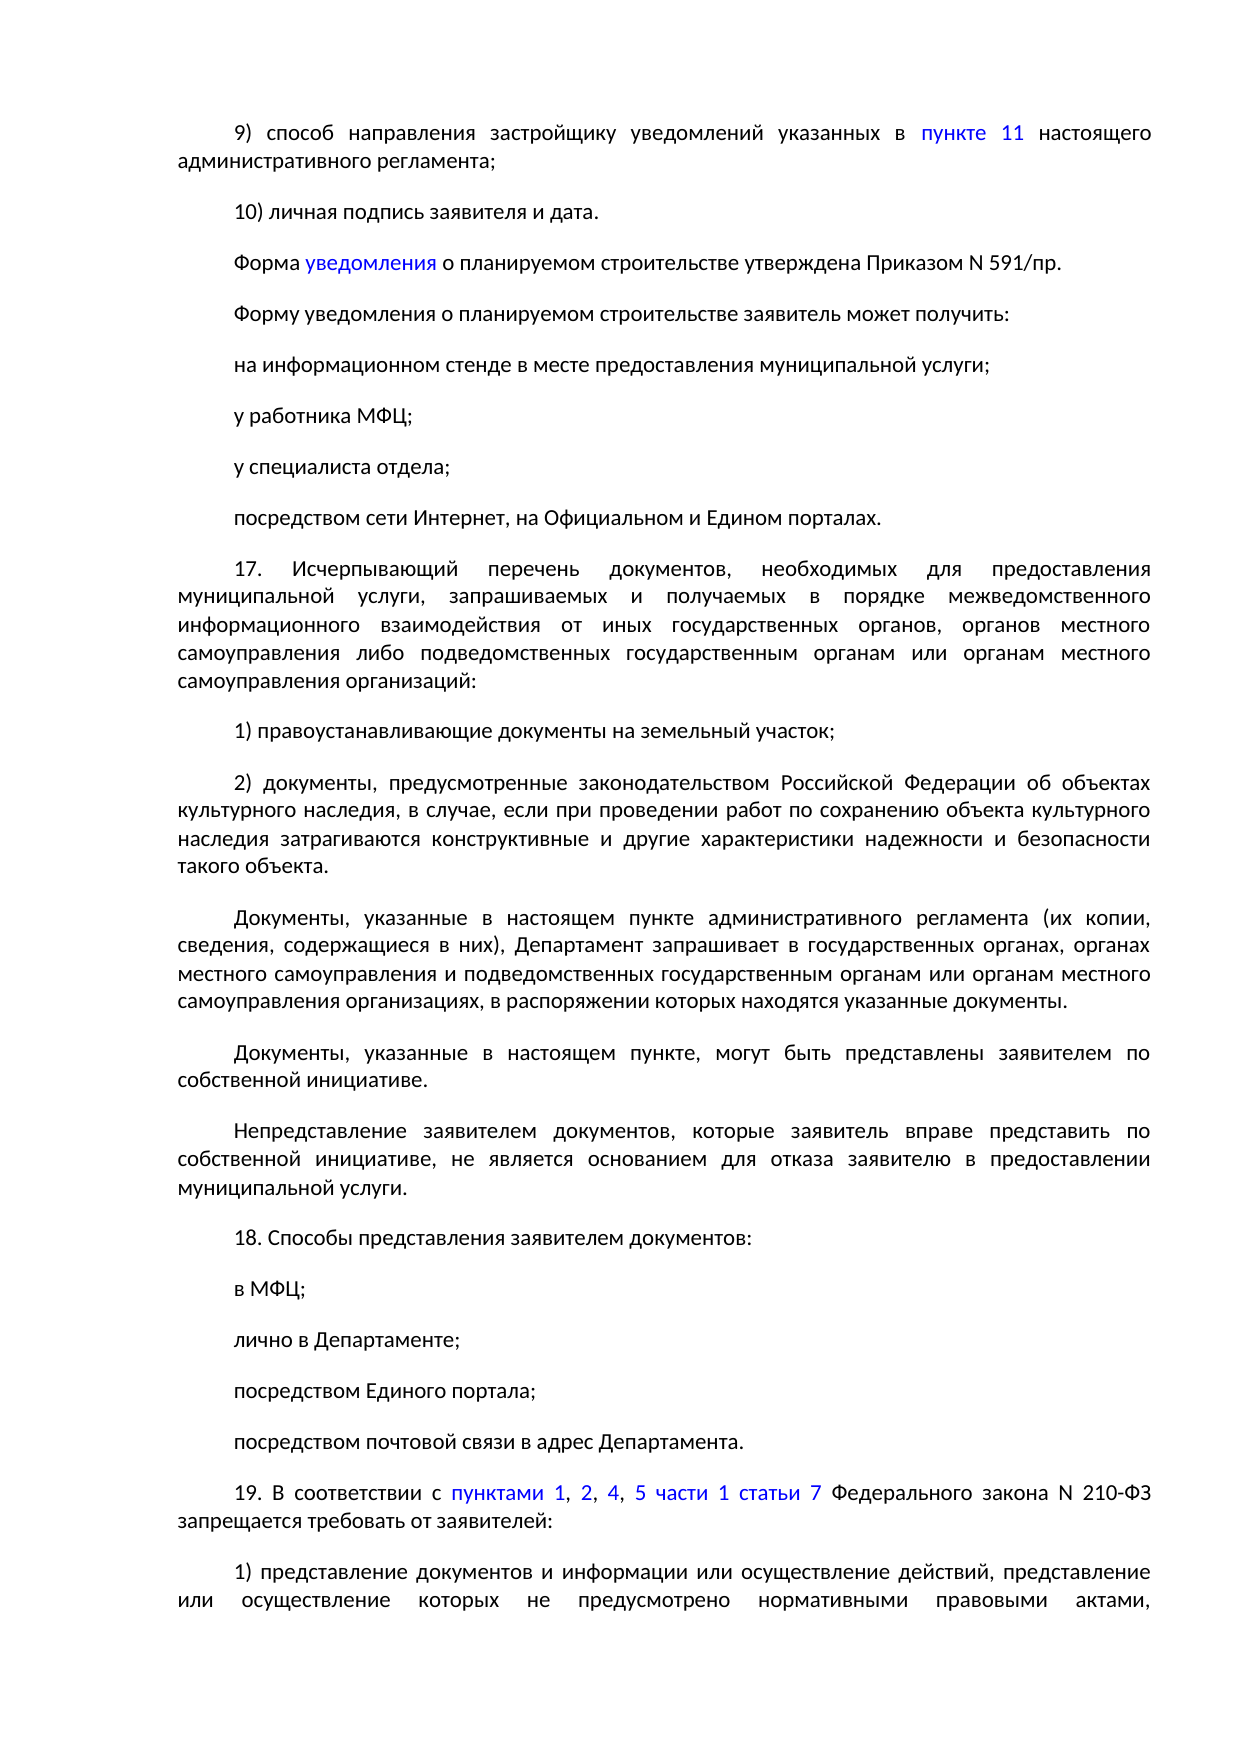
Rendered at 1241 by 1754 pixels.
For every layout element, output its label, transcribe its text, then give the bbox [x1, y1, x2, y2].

text посредством Единого портала; [177, 1376, 1152, 1404]
text у специалиста отдела; [177, 452, 1152, 480]
text 17. Исчерпывающий перечень документов, необходимых для предоставления муниципальной услуги, запрашиваемых и получаемых в порядке межведомственного информационного взаимодействия от иных государственных органов, органов местного самоуправления либо подведомственных государственным органам или органам местного самоуправления организаций: [177, 554, 1152, 694]
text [177, 1557, 1152, 1613]
text 9) способ направления застройщику уведомлений указанных в пункте 11 настоящего административного регламента; [177, 118, 1152, 174]
text лично в Департаменте; [177, 1325, 1152, 1353]
text Документы, указанные в настоящем пункте, могут быть представлены заявителем по собственной инициативе. [177, 1038, 1152, 1094]
text Документы, указанные в настоящем пункте административного регламента (их копии, сведения, содержащиеся в них), Департамент запрашивает в государственных органах, органах местного самоуправления и подведомственных государственным органам или органам местного самоуправления организациях, в распоряжении которых находятся указанные документы. [177, 903, 1152, 1015]
text у работника МФЦ; [177, 401, 1152, 429]
text на информационном стенде в месте предоставления муниципальной услуги; [177, 350, 1152, 378]
text 1) правоустанавливающие документы на земельный участок; [177, 717, 1152, 745]
text Форму уведомления о планируемом строительстве заявитель может получить: [177, 299, 1152, 327]
text 10) личная подпись заявителя и дата. [177, 197, 1152, 225]
text Непредставление заявителем документов, которые заявитель вправе представить по собственной инициативе, не является основанием для отказа заявителю в предоставлении муниципальной услуги. [177, 1117, 1152, 1201]
text 19. В соответствии с пунктами 1, 2, 4, 5 части 1 статьи 7 Федерального закона N 210-ФЗ запрещается требовать от заявителей: [177, 1478, 1152, 1534]
text 18. Способы представления заявителем документов: [177, 1223, 1152, 1252]
text в МФЦ; [177, 1274, 1152, 1302]
text посредством почтовой связи в адрес Департамента. [177, 1427, 1152, 1455]
text посредством сети Интернет, на Официальном и Едином порталах. [177, 503, 1152, 531]
text Форма уведомления о планируемом строительстве утверждена Приказом N 591/пр. [177, 248, 1152, 276]
text 2) документы, предусмотренные законодательством Российской Федерации об объектах культурного наследия, в случае, если при проведении работ по сохранению объекта культурного наследия затрагиваются конструктивные и другие характеристики надежности и безопасности такого объекта. [177, 768, 1152, 880]
